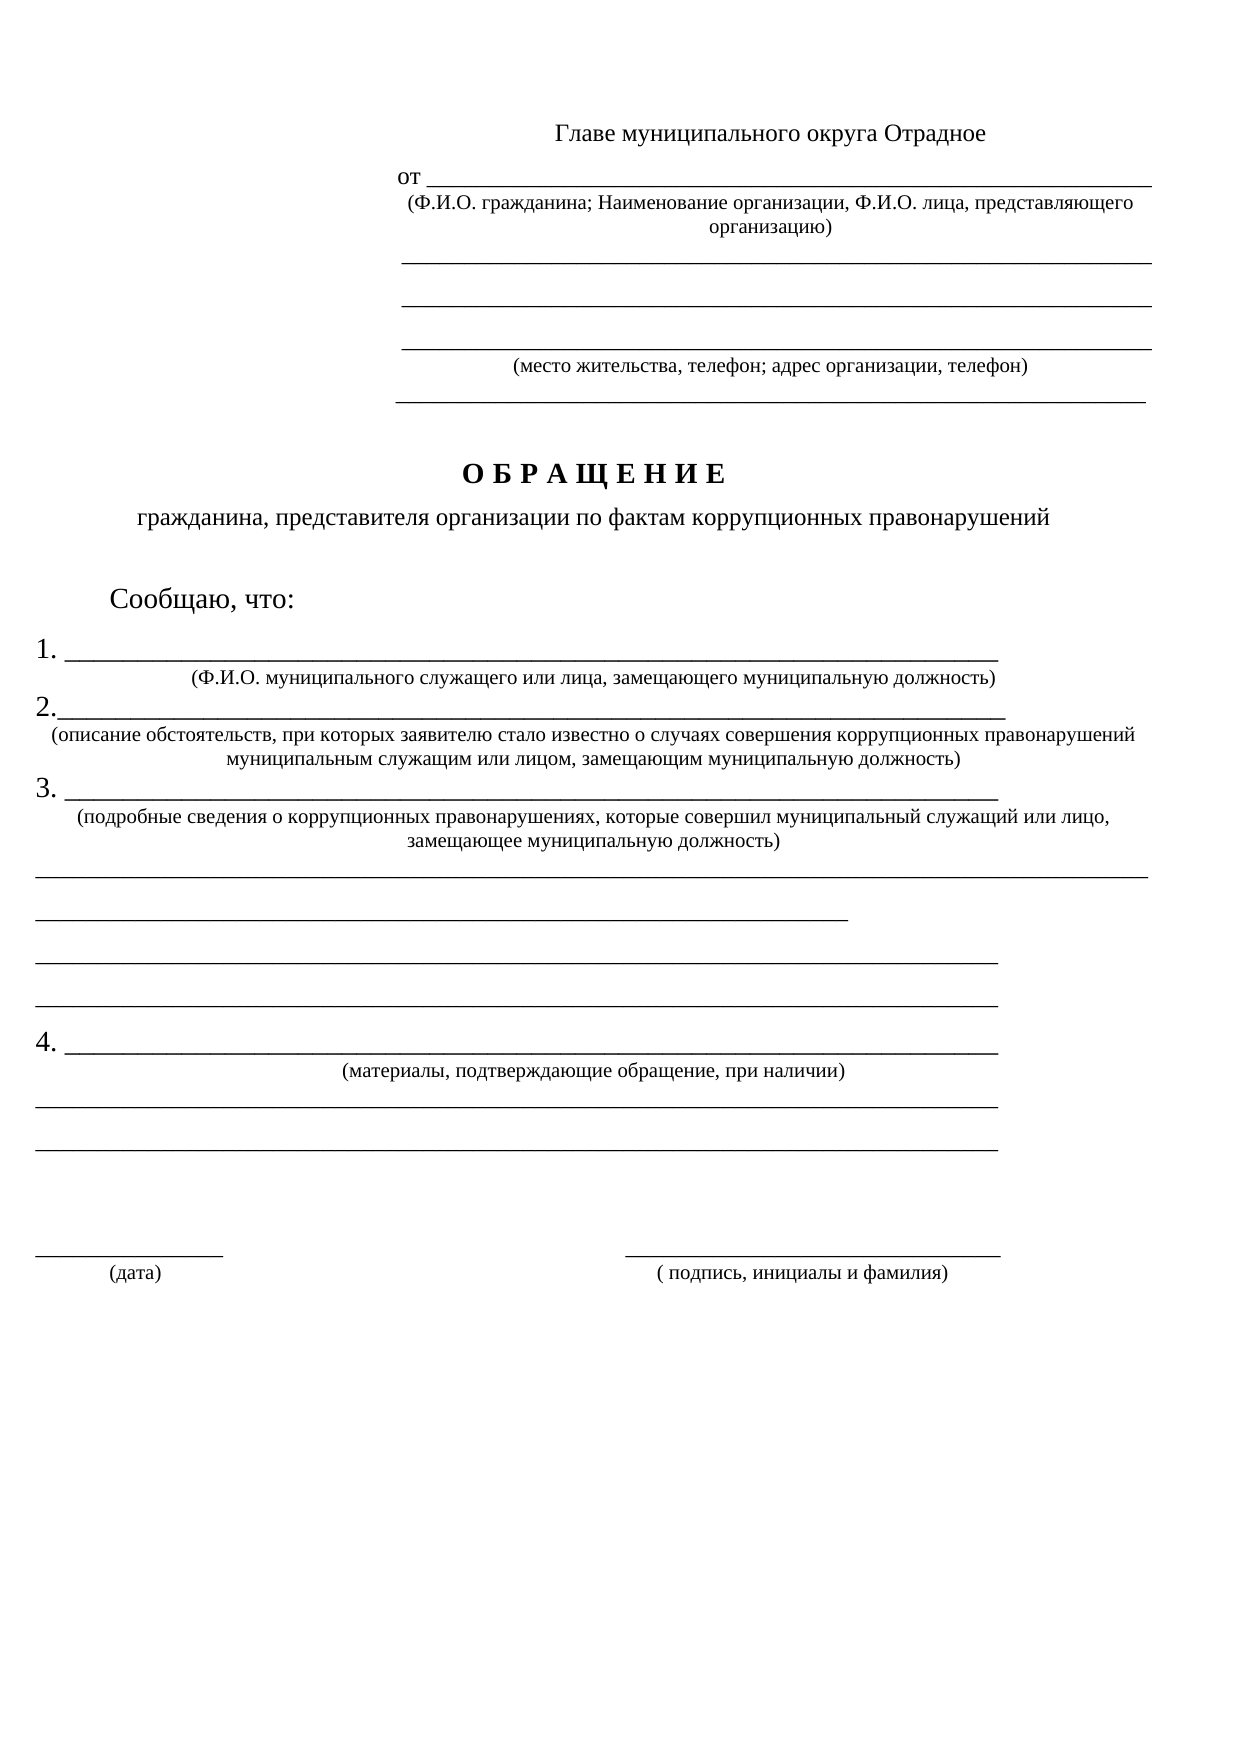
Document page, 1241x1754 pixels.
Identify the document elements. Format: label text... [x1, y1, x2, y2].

text (Ф.И.О. муниципального служащего или лица, замещающего муниципальную должность) [35, 664, 1152, 689]
text (подробные сведения о коррупционных правонарушениях, которые совершил муниципальный служащий или лицо, замещающее муниципальную должность) [35, 804, 1152, 852]
text 1. ________________________________________________________________ [35, 631, 1152, 664]
text _______________ ______________________________ [35, 1231, 1152, 1259]
text __________________________________________________________________________________________________________________________________________________________ [35, 852, 1152, 924]
text ____________________________________________________________ [389, 324, 1152, 353]
text _____________________________________________________________________________ [35, 981, 1152, 1010]
text 4. ________________________________________________________________ [35, 1024, 1152, 1058]
text _____________________________________________________________________________ [35, 1125, 1152, 1154]
text 2._________________________________________________________________ [35, 689, 1152, 722]
text _____________________________________________________________________________ [35, 938, 1152, 967]
text Главе муниципального округа Отрадное [389, 118, 1152, 147]
text (место жительства, телефон; адрес организации, телефон) [389, 353, 1152, 377]
text _____________________________________________________________________________ [35, 1082, 1152, 1111]
text ОБРАЩЕНИЕ [35, 456, 1152, 489]
text гражданина, представителя организации по фактам коррупционных правонарушений [35, 502, 1152, 531]
text 3. ________________________________________________________________ [35, 770, 1152, 804]
text ________________________________________________________________________________________________________________________ [389, 238, 1152, 310]
text (дата) ( подпись, инициалы и фамилия) [35, 1259, 1152, 1284]
text от __________________________________________________________ [389, 161, 1152, 190]
text (Ф.И.О. гражданина; Наименование организации, Ф.И.О. лица, представляющего организацию) [389, 190, 1152, 238]
text (материалы, подтверждающие обращение, при наличии) [35, 1058, 1152, 1082]
text (описание обстоятельств, при которых заявителю стало известно о случаях совершения коррупционных правонарушений муниципальным служащим или лицом, замещающим муниципальную должность) [35, 722, 1152, 770]
text ____________________________________________________________ [389, 377, 1152, 406]
text Сообщаю, что: [35, 581, 1152, 614]
